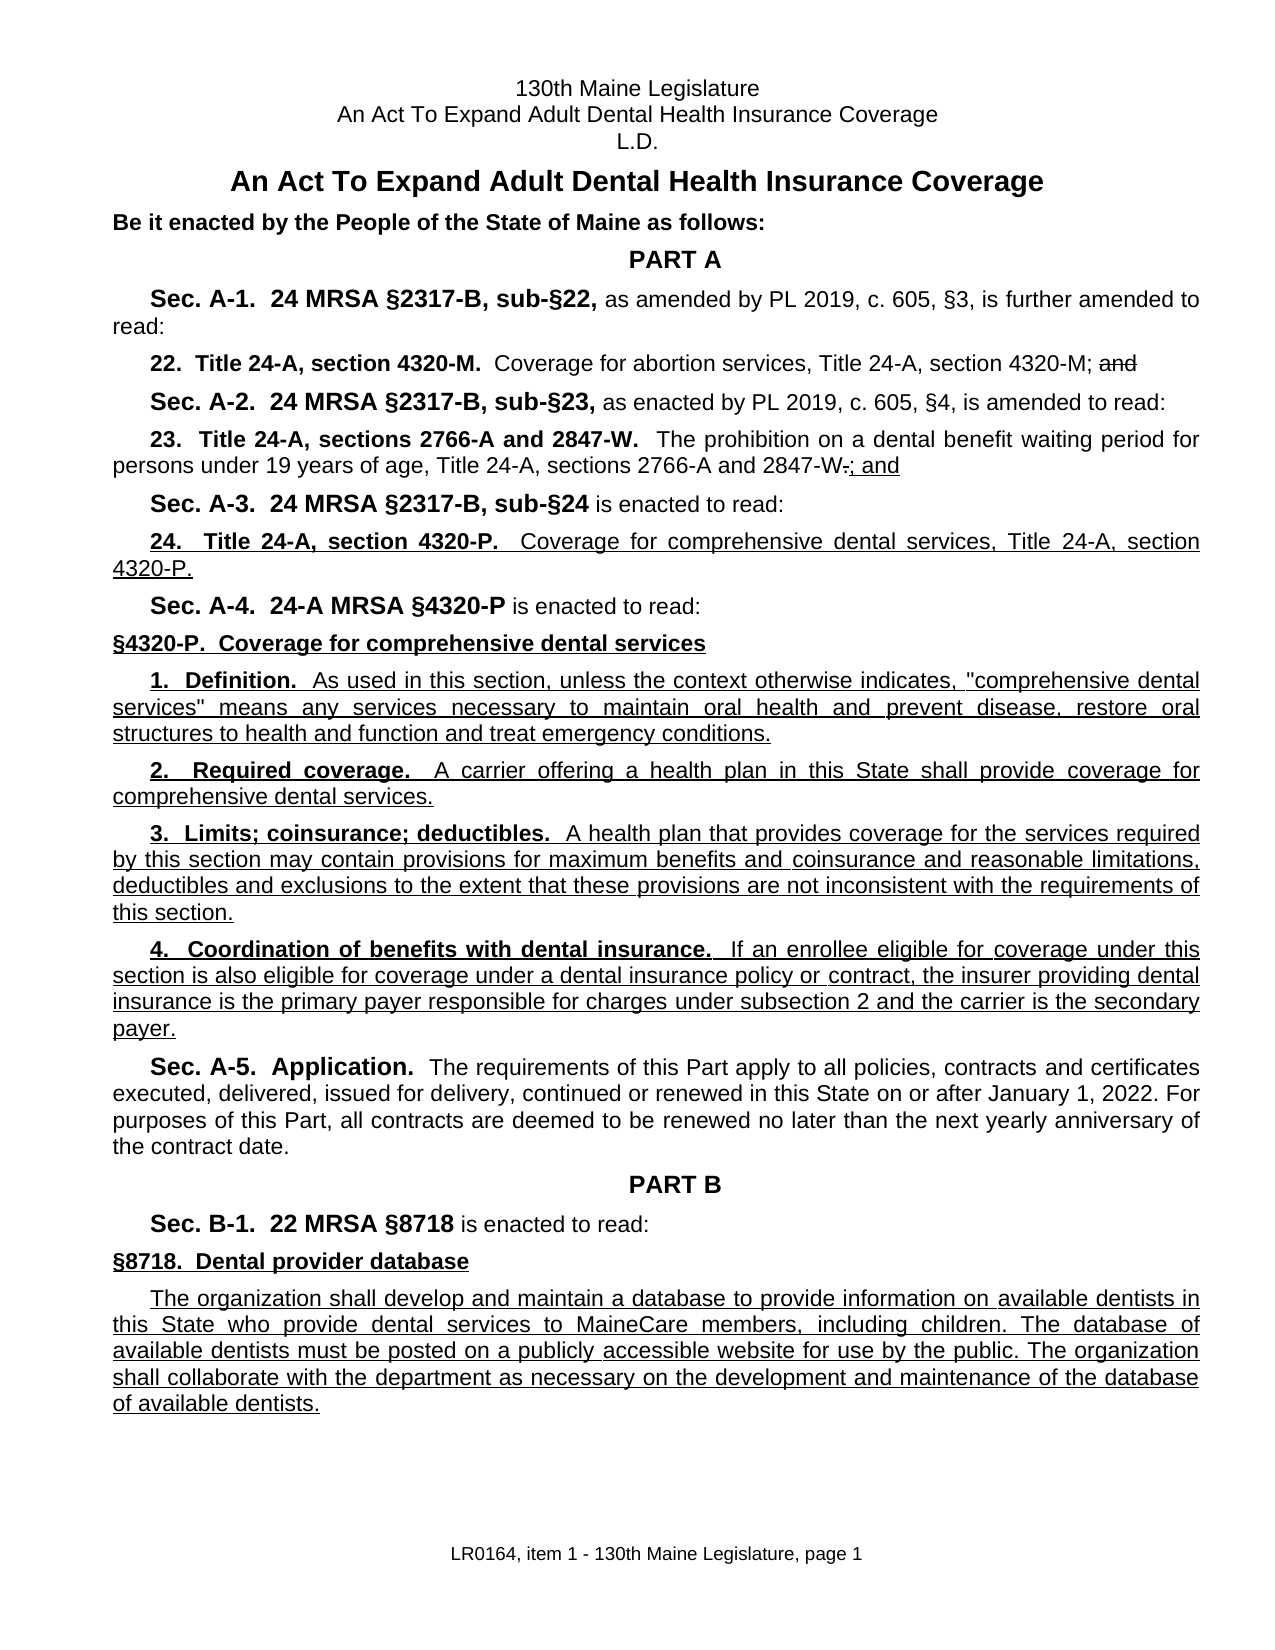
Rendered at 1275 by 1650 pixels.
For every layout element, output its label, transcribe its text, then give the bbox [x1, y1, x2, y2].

text The organization shall develop and maintain a database to provide information on available dentists in this State who provide dental services to MaineCare members, including children. The database of available dentists must be posted on a publicly accessible website for use by the public. The organization shall collaborate with the department as necessary on the development and maintenance of the database of available dentists. [112, 1361, 1200, 1417]
text 4. Coordination of benefits with dental insurance. If an enrollee eligible for coverage under this section is also eligible for coverage under a dental insurance policy or contract, the insurer providing dental insurance is the primary payer responsible for charges under subsection 2 and the carrier is the secondary payer. [112, 1012, 1200, 1041]
text PART A [112, 245, 1200, 274]
text Sec. A-3. 24 MRSA §2317-B, sub-§24 is enacted to read: [112, 489, 1200, 518]
text Be it enacted by the People of the State of Maine as follows: [112, 208, 1200, 235]
text §4320-P. Coverage for comprehensive dental services [112, 630, 1200, 657]
text PART B [112, 1170, 1200, 1198]
text An Act To Expand Adult Dental Health Insurance Coverage [75, 164, 1200, 198]
text 4. Coordination of benefits with dental insurance. If an enrollee eligible for coverage under this section is also eligible for coverage under a dental insurance policy or contract, the insurer providing dental insurance is the primary payer responsible for charges under subsection 2 and the carrier is the secondary payer. [112, 936, 1200, 1011]
text 2. Required coverage. A carrier offering a health plan in this State shall provide coverage for comprehensive dental services. [112, 757, 1200, 809]
text 22. Title 24-A, section 4320-M. Coverage for abortion services, Title 24‑A, section 4320‑M; and [112, 350, 1200, 376]
text 23. Title 24-A, sections 2766-A and 2847-W. The prohibition on a dental benefit waiting period for persons under 19 years of age, Title 24‑A, sections 2766‑A and 2847‑W.; and [112, 426, 1200, 478]
text §8718. Dental provider database [112, 1248, 1200, 1274]
text Sec. A-5. Application. The requirements of this Part apply to all policies, contracts and certificates executed, delivered, issued for delivery, continued or renewed in this State on or after January 1, 2022. For purposes of this Part, all contracts are deemed to be renewed no later than the next yearly anniversary of the contract date. [112, 1051, 1200, 1159]
text Sec. A-2. 24 MRSA §2317-B, sub-§23, as enacted by PL 2019, c. 605, §4, is amended to read: [112, 387, 1200, 415]
text 3. Limits; coinsurance; deductibles. A health plan that provides coverage for the services required by this section may contain provisions for maximum benefits and coinsurance and reasonable limitations, deductibles and exclusions to the extent that these provisions are not inconsistent with the requirements of this section. [112, 820, 1200, 895]
text 3. Limits; coinsurance; deductibles. A health plan that provides coverage for the services required by this section may contain provisions for maximum benefits and coinsurance and reasonable limitations, deductibles and exclusions to the extent that these provisions are not inconsistent with the requirements of this section. [112, 896, 1200, 925]
text Sec. B-1. 22 MRSA §8718 is enacted to read: [112, 1209, 1200, 1238]
text 24. Title 24-A, section 4320-P. Coverage for comprehensive dental services, Title 24-A, section 4320-P. [112, 528, 1200, 581]
text The organization shall develop and maintain a database to provide information on available dentists in this State who provide dental services to MaineCare members, including children. The database of available dentists must be posted on a publicly accessible website for use by the public. The organization shall collaborate with the department as necessary on the development and maintenance of the database of available dentists. [112, 1285, 1200, 1334]
text Sec. A-1. 24 MRSA §2317-B, sub-§22, as amended by PL 2019, c. 605, §3, is further amended to read: [112, 284, 1200, 339]
text The organization shall develop and maintain a database to provide information on available dentists in this State who provide dental services to MaineCare members, including children. The database of available dentists must be posted on a publicly accessible website for use by the public. The organization shall collaborate with the department as necessary on the development and maintenance of the database of available dentists. [112, 1335, 1200, 1360]
text 1. Definition. As used in this section, unless the context otherwise indicates, "comprehensive dental services" means any services necessary to maintain oral health and prevent disease, restore oral structures to health and function and treat emergency conditions. [112, 667, 1200, 746]
text Sec. A-4. 24-A MRSA §4320-P is enacted to read: [112, 591, 1200, 620]
